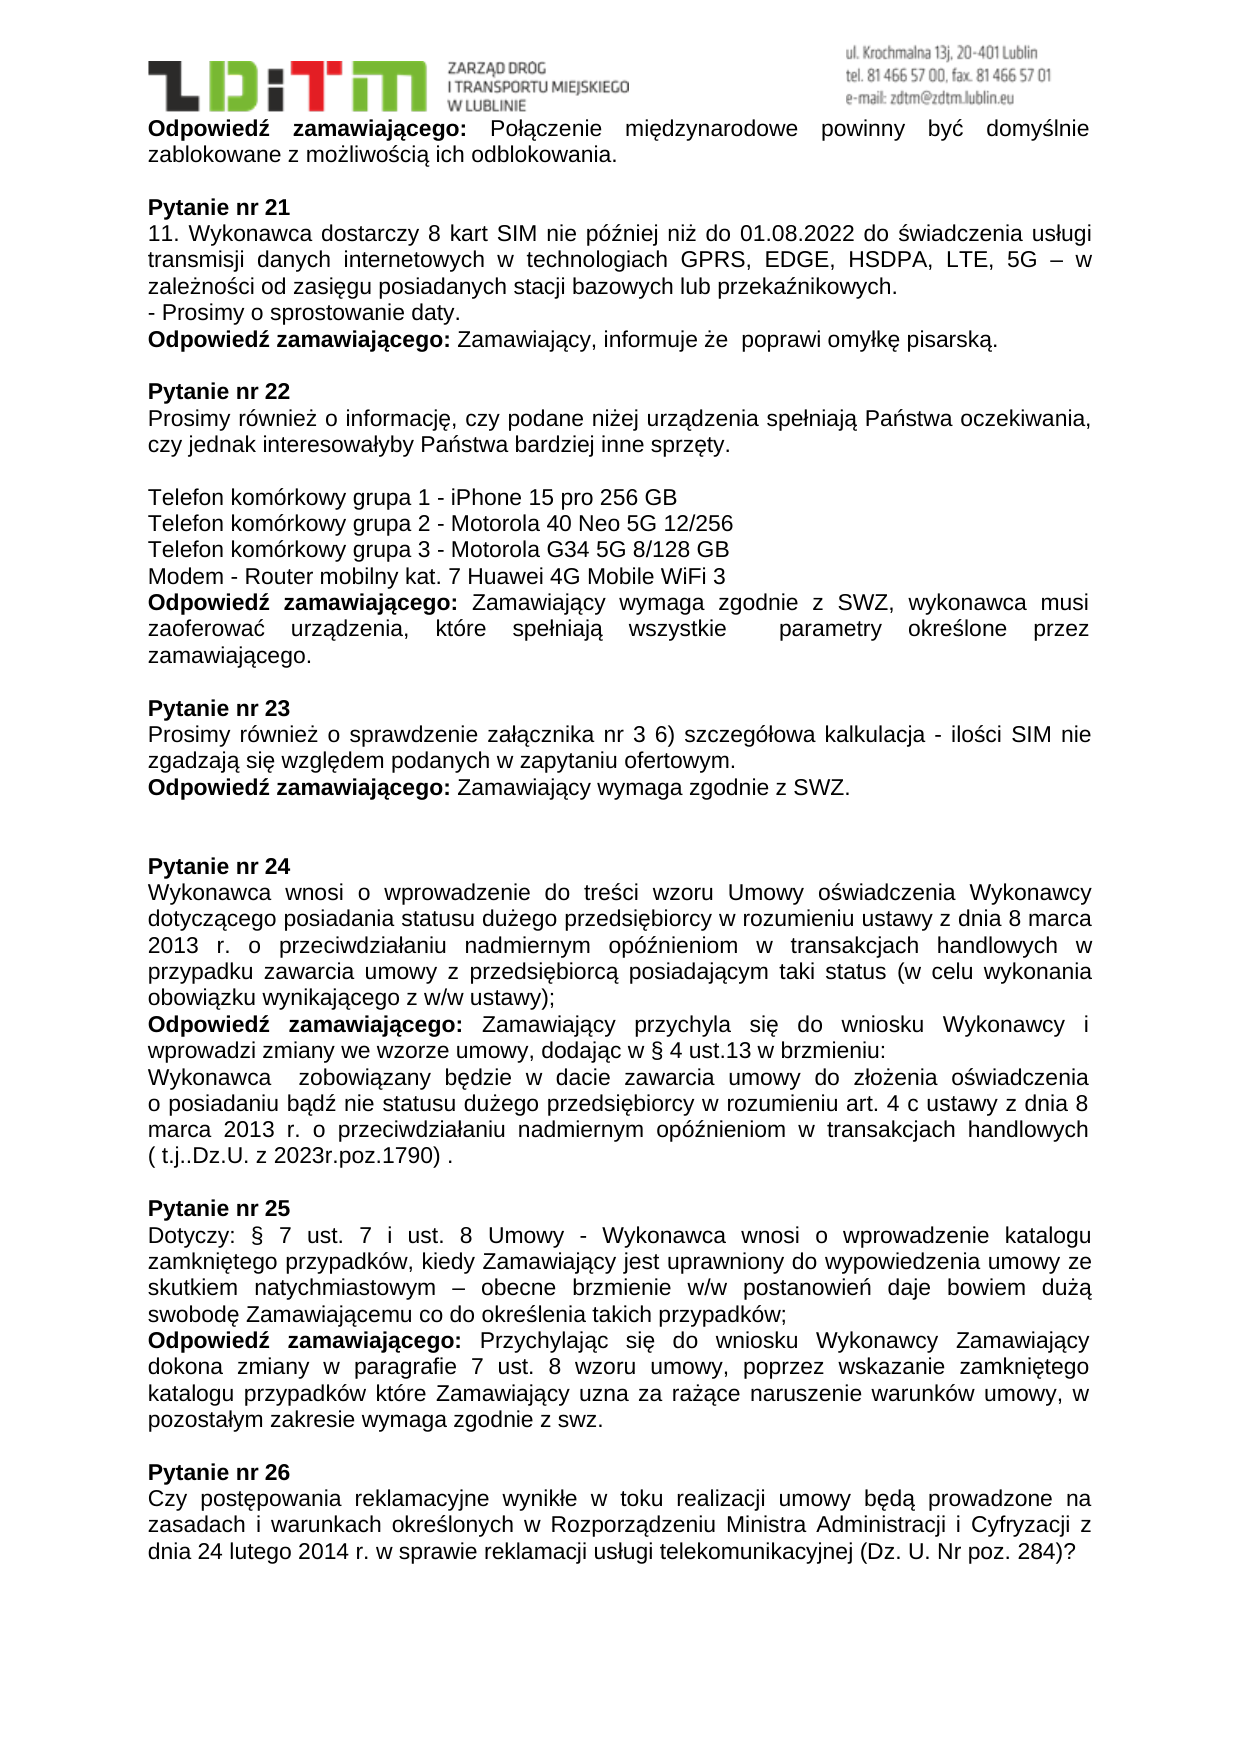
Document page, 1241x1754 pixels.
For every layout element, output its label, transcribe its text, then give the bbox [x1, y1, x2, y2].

text Prosimy również o informację, czy podane niżej urządzenia spełniają Państwa oczekiwania, czy jednak interesowałyby Państwa bardziej inne sprzęty. [148, 404, 1093, 457]
picture [846, 42, 1060, 115]
text Wykonawca zobowiązany będzie w dacie zawarcia umowy do złożenia oświadczenia o posiadaniu bądź nie statusu dużego przedsiębiorcy w rozumieniu art. 4 c ustawy z dnia 8 marca 2013 r. o przeciwdziałaniu nadmiernym opóźnieniom w transakcjach handlowych ( t.j..Dz.U. z 2023r.poz.1790) . [148, 1063, 1090, 1169]
picture [147, 61, 629, 115]
text 11. Wykonawca dostarczy 8 kart SIM nie później niż do 01.08.2022 do świadczenia usługi transmisji danych internetowych w technologiach GPRS, EDGE, HSDPA, LTE, 5G – w zależności od zasięgu posiadanych stacji bazowych lub przekaźnikowych. [148, 220, 1093, 299]
text Dotyczy: § 7 ust. 7 i ust. 8 Umowy - Wykonawca wnosi o wprowadzenie katalogu zamkniętego przypadków, kiedy Zamawiający jest uprawniony do wypowiedzenia umowy ze skutkiem natychmiastowym – obecne brzmienie w/w postanowień daje bowiem dużą swobodę Zamawiającemu co do określenia takich przypadków; [148, 1222, 1093, 1327]
text Pytanie nr 24 [148, 853, 1093, 879]
text Czy postępowania reklamacyjne wynikłe w toku realizacji umowy będą prowadzone na zasadach i warunkach określonych w Rozporządzeniu Ministra Administracji i Cyfryzacji z dnia 24 lutego 2014 r. w sprawie reklamacji usługi telekomunikacyjnej (Dz. U. Nr poz. 284)? [148, 1485, 1093, 1564]
text Odpowiedź zamawiającego: Zamawiający, informuje że poprawi omyłkę pisarską. [148, 326, 1090, 352]
text Wykonawca wnosi o wprowadzenie do treści wzoru Umowy oświadczenia Wykonawcy dotyczącego posiadania statusu dużego przedsiębiorcy w rozumieniu ustawy z dnia 8 marca 2013 r. o przeciwdziałaniu nadmiernym opóźnieniom w transakcjach handlowych w przypadku zawarcia umowy z przedsiębiorcą posiadającym taki status (w celu wykonania obowiązku wynikającego z w/w ustawy); [148, 879, 1093, 1011]
text Odpowiedź zamawiającego: Połączenie międzynarodowe powinny być domyślnie zablokowane z możliwością ich odblokowania. [148, 115, 1090, 167]
text Prosimy również o sprawdzenie załącznika nr 3 6) szczegółowa kalkulacja - ilości SIM nie zgadzają się względem podanych w zapytaniu ofertowym. [148, 721, 1093, 773]
text - Prosimy o sprostowanie daty. [148, 299, 1093, 326]
text Odpowiedź zamawiającego: Zamawiający wymaga zgodnie z SWZ, wykonawca musi zaoferować urządzenia, które spełniają wszystkie parametry określone przez zamawiającego. [148, 589, 1090, 668]
text Modem - Router mobilny kat. 7 Huawei 4G Mobile WiFi 3 [148, 563, 1093, 589]
text Telefon komórkowy grupa 3 - Motorola G34 5G 8/128 GB [148, 536, 1093, 563]
text Odpowiedź zamawiającego: Zamawiający wymaga zgodnie z SWZ. [148, 773, 1090, 800]
text Pytanie nr 26 [148, 1459, 1093, 1485]
text Telefon komórkowy grupa 1 - iPhone 15 pro 256 GB [148, 484, 1093, 510]
text Odpowiedź zamawiającego: Przychylając się do wniosku Wykonawcy Zamawiający dokona zmiany w paragrafie 7 ust. 8 wzoru umowy, poprzez wskazanie zamkniętego katalogu przypadków które Zamawiający uzna za rażące naruszenie warunków umowy, w pozostałym zakresie wymaga zgodnie z swz. [148, 1327, 1090, 1432]
text Pytanie nr 23 [148, 694, 1093, 721]
text Pytanie nr 21 [148, 194, 1093, 220]
text Pytanie nr 25 [148, 1195, 1093, 1222]
text Odpowiedź zamawiającego: Zamawiający przychyla się do wniosku Wykonawcy i wprowadzi zmiany we wzorze umowy, dodając w § 4 ust.13 w brzmieniu: [148, 1011, 1090, 1063]
text Pytanie nr 22 [148, 378, 1093, 404]
text Telefon komórkowy grupa 2 - Motorola 40 Neo 5G 12/256 [148, 510, 1093, 536]
